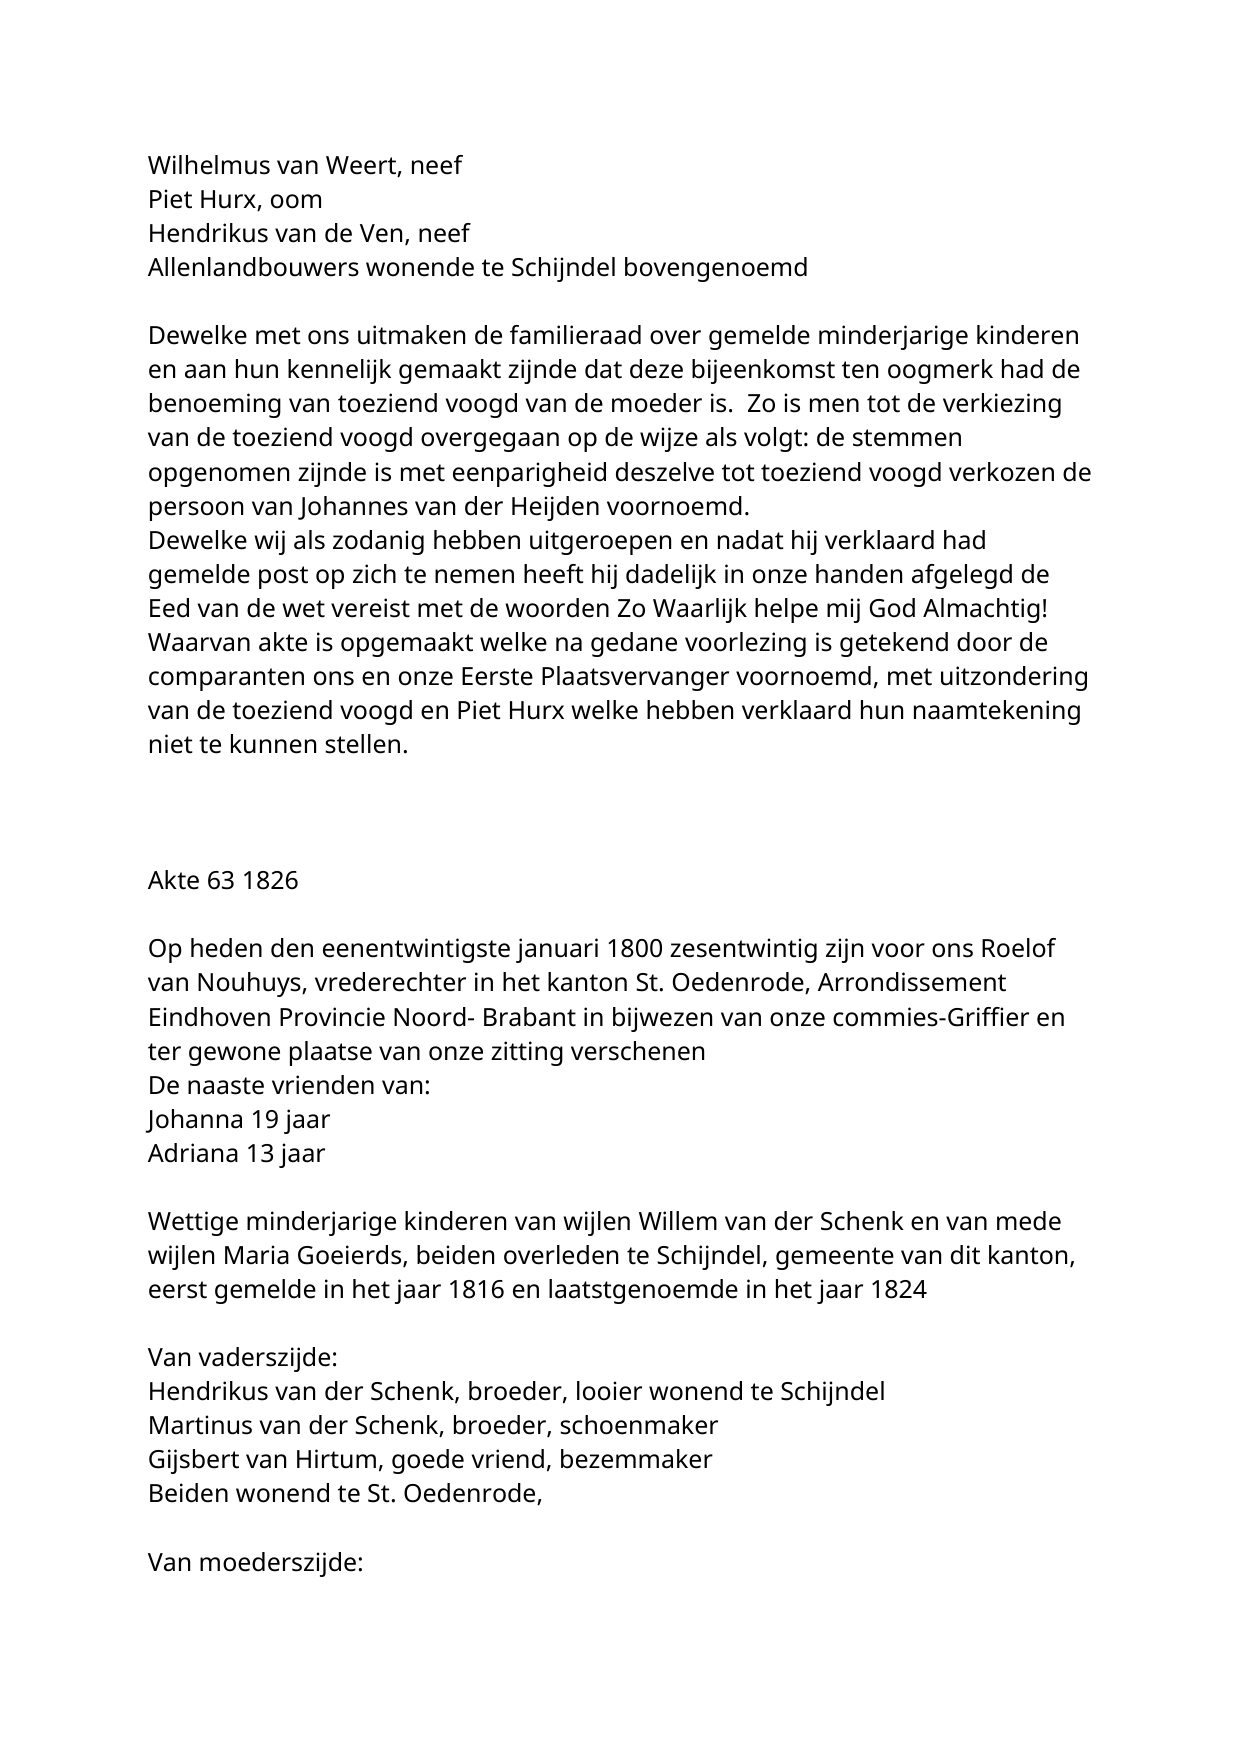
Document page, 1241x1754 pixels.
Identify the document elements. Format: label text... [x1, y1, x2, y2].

text Dewelke met ons uitmaken de familieraad over gemelde minderjarige kinderen en aan hun kennelijk gemaakt zijnde dat deze bijeenkomst ten oogmerk had de benoeming van toeziend voogd van de moeder is. Zo is men tot de verkiezing van de toeziend voogd overgegaan op de wijze als volgt: de stemmen opgenomen zijnde is met eenparigheid deszelve tot toeziend voogd verkozen de persoon van Johannes van der Heijden voornoemd. [148, 318, 1093, 522]
text Wettige minderjarige kinderen van wijlen Willem van der Schenk en van mede wijlen Maria Goeierds, beiden overleden te Schijndel, gemeente van dit kanton, eerst gemelde in het jaar 1816 en laatstgenoemde in het jaar 1824 [148, 1203, 1093, 1306]
text De naaste vrienden van: [148, 1067, 1093, 1101]
text Hendrikus van de Ven, neef [148, 216, 1093, 250]
text Allenlandbouwers wonende te Schijndel bovengenoemd [148, 250, 1093, 284]
text Waarvan akte is opgemaakt welke na gedane voorlezing is getekend door de comparanten ons en onze Eerste Plaatsvervanger voornoemd, met uitzondering van de toeziend voogd en Piet Hurx welke hebben verklaard hun naamtekening niet te kunnen stellen. [148, 624, 1093, 761]
text Gijsbert van Hirtum, goede vriend, bezemmaker [148, 1442, 1093, 1476]
text Johanna 19 jaar [148, 1101, 1093, 1135]
text Martinus van der Schenk, broeder, schoenmaker [148, 1408, 1093, 1442]
text Van moederszijde: [148, 1544, 1093, 1578]
text Op heden den eenentwintigste januari 1800 zesentwintig zijn voor ons Roelof van Nouhuys, vrederechter in het kanton St. Oedenrode, Arrondissement Eindhoven Provincie Noord- Brabant in bijwezen van onze commies-Griffier en ter gewone plaatse van onze zitting verschenen [148, 931, 1093, 1067]
text Hendrikus van der Schenk, broeder, looier wonend te Schijndel [148, 1374, 1093, 1408]
text Wilhelmus van Weert, neef [148, 148, 1093, 182]
text Beiden wonend te St. Oedenrode, [148, 1476, 1093, 1510]
text Piet Hurx, oom [148, 182, 1093, 216]
text Dewelke wij als zodanig hebben uitgeroepen en nadat hij verklaard had gemelde post op zich te nemen heeft hij dadelijk in onze handen afgelegd de Eed van de wet vereist met de woorden Zo Waarlijk helpe mij God Almachtig! [148, 522, 1093, 624]
text Van vaderszijde: [148, 1340, 1093, 1374]
text Adriana 13 jaar [148, 1135, 1093, 1169]
text Akte 63 1826 [148, 863, 1093, 897]
